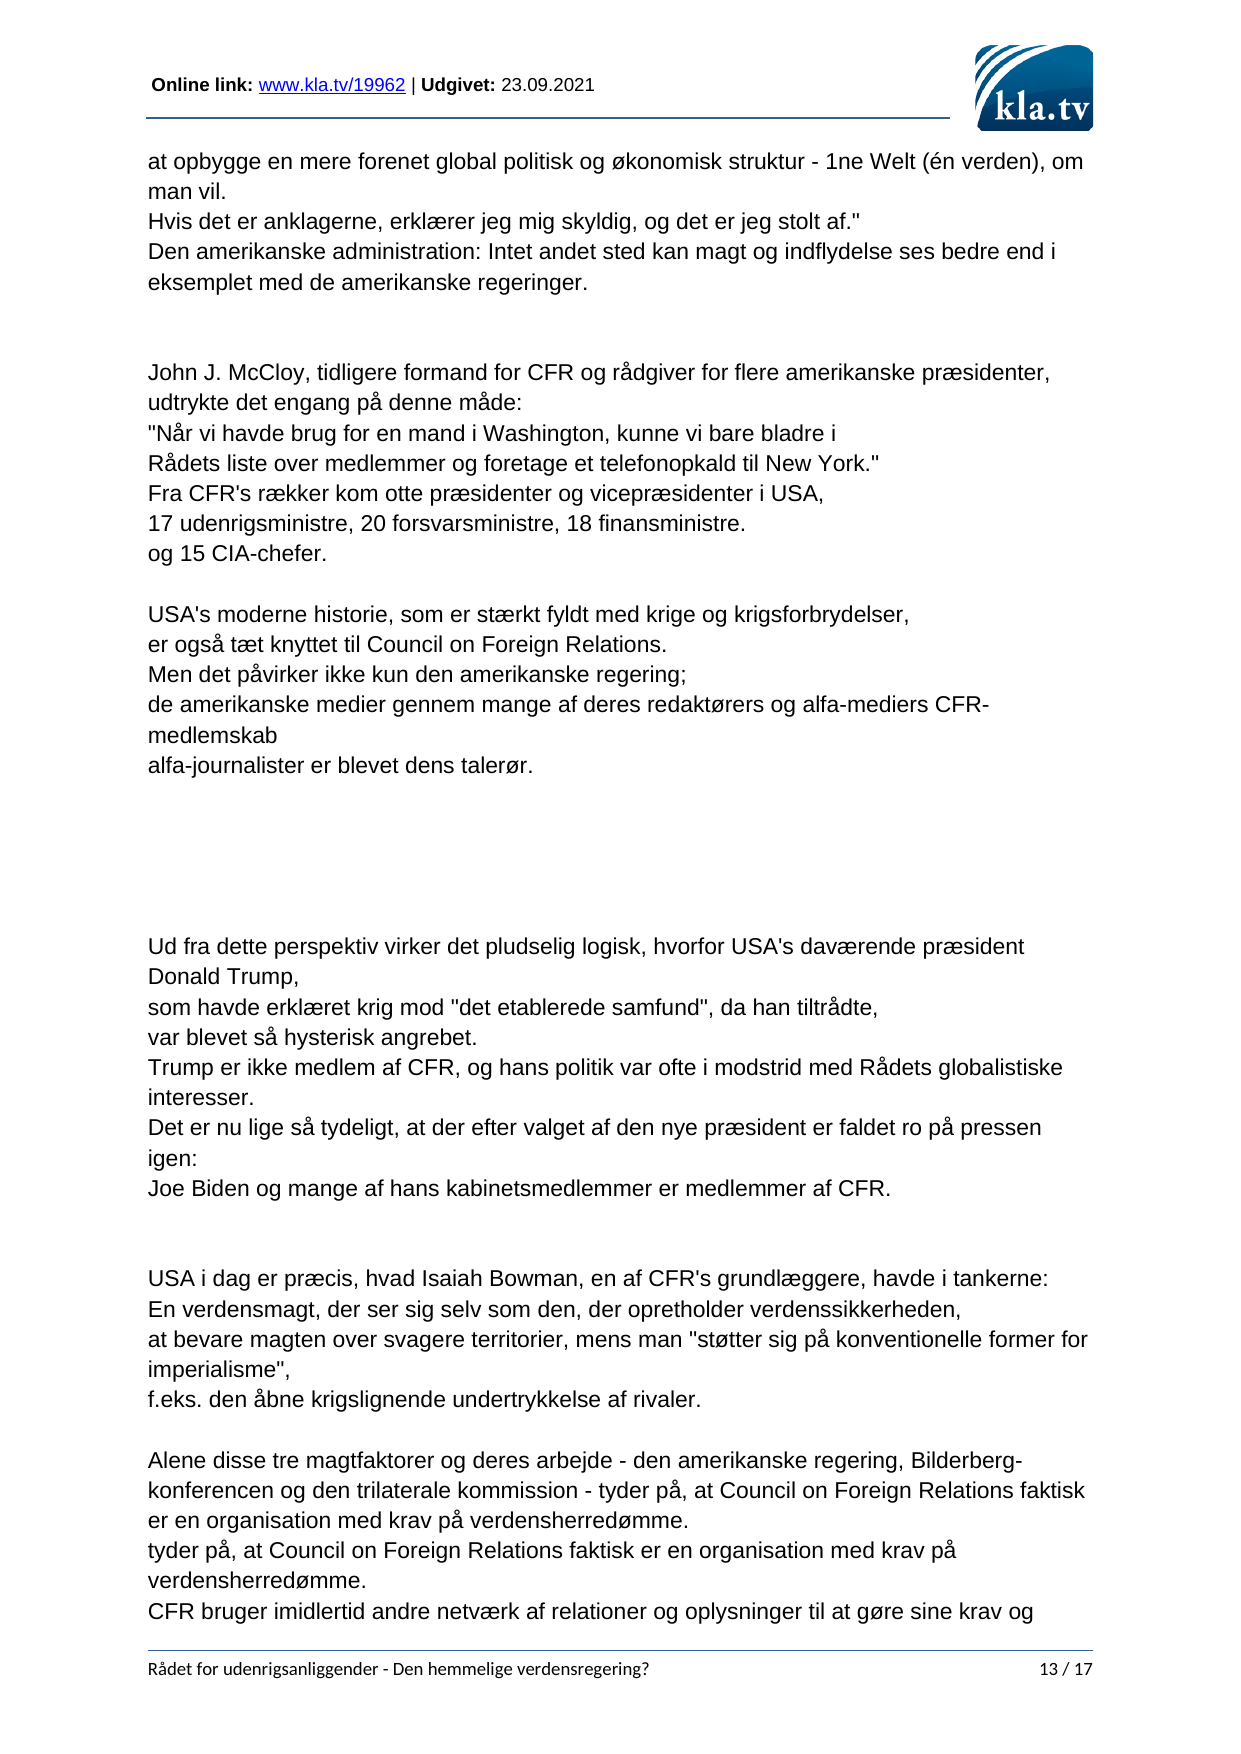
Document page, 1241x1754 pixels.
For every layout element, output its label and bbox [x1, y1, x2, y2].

text [148, 148, 1093, 1624]
